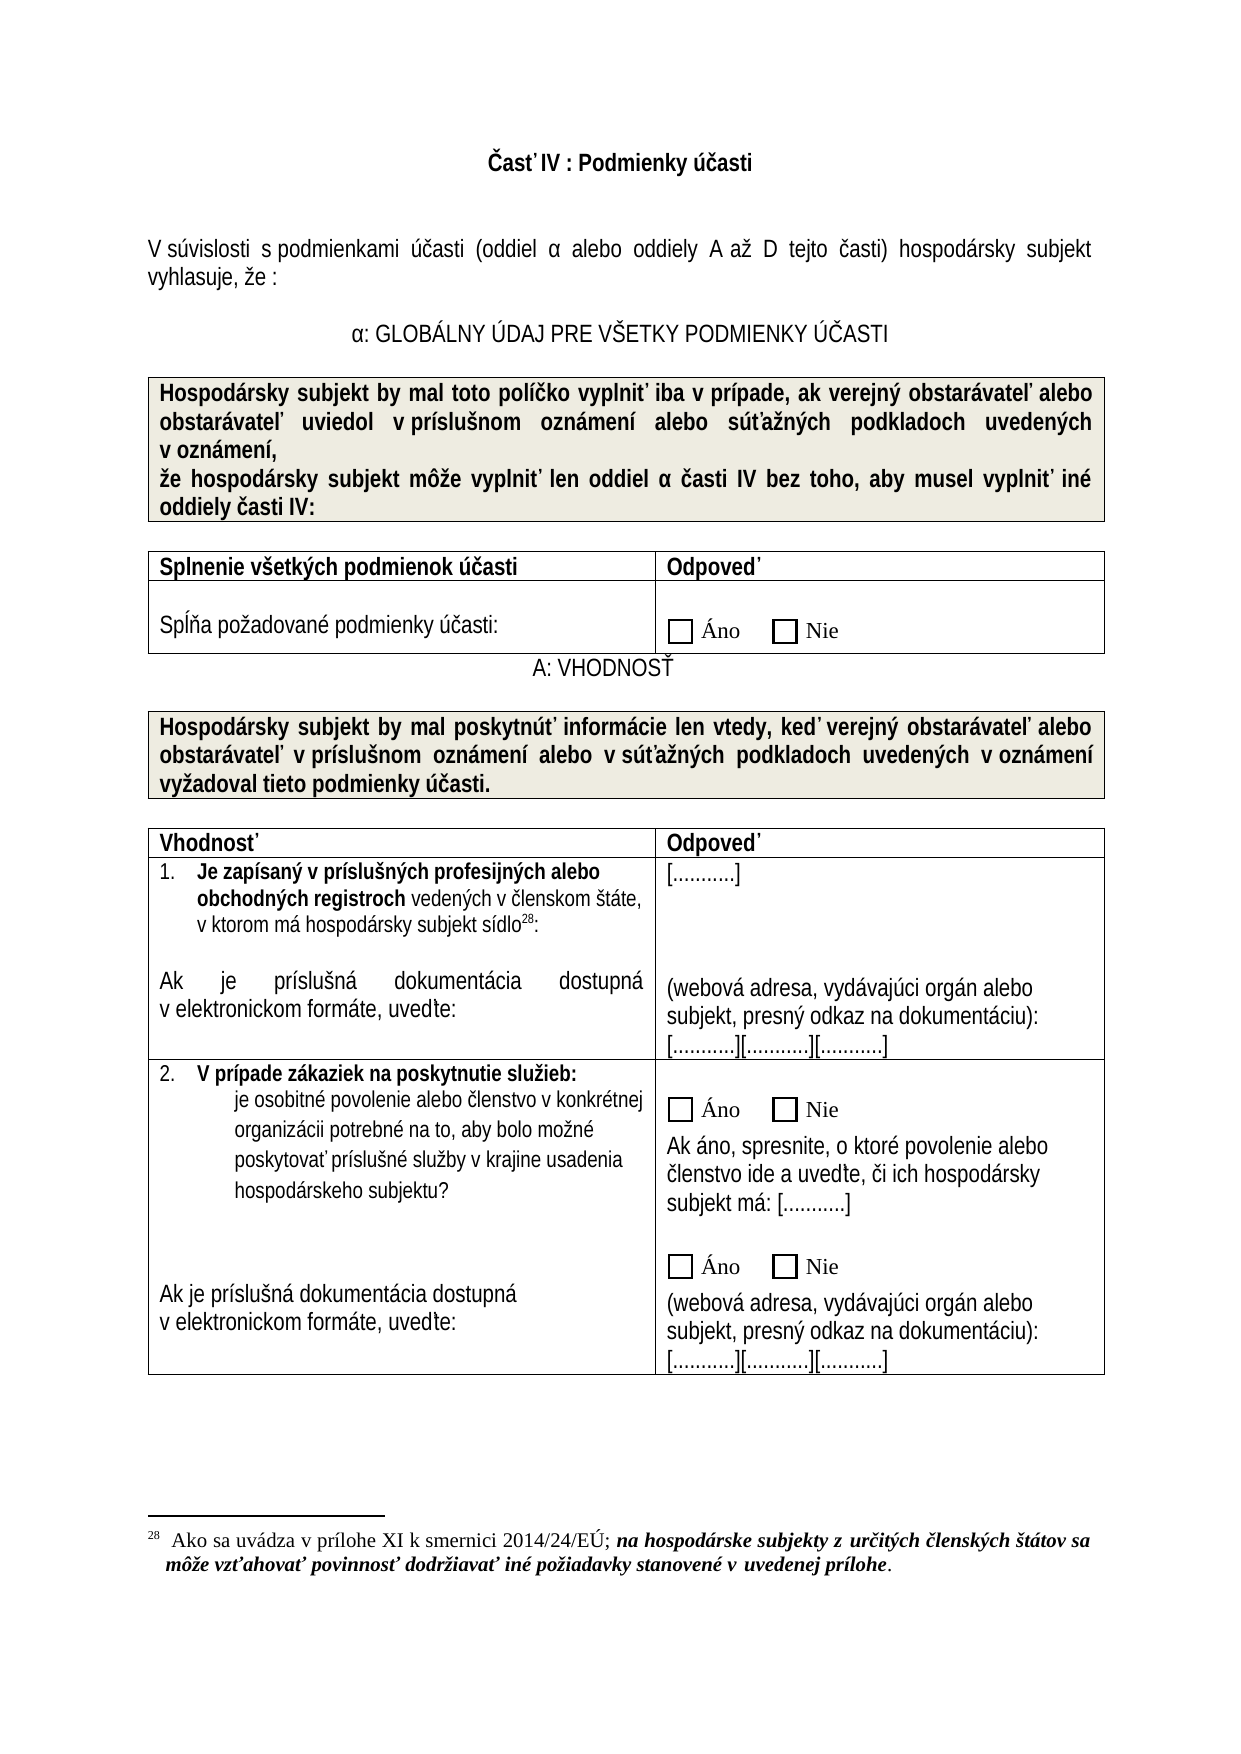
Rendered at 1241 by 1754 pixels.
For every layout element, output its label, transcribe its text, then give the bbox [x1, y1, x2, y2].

table_cell Ak áno, spresnite, o ktoré povolenie alebo členstvo ide a uveďte, či ich hospodársky subjekt má: [...........] (webová adresa, vydávajúci orgán alebo subjekt, presný odkaz na dokumentáciu): [...........][...........][...........] [656, 1060, 1104, 1373]
table_cell V prípade zákaziek na poskytnutie služieb: je osobitné povolenie alebo členstvo v konkrétnej organizácii potrebné na to, aby bolo možné poskytovať príslušné služby v krajine usadenia hospodárskeho subjektu? Ak je príslušná dokumentácia dostupná v elektronickom formáte, uveďte: [149, 1060, 655, 1373]
text Časť IV : Podmienky účasti [148, 148, 1093, 176]
table_cell [656, 581, 1104, 652]
table_cell Spĺňa požadované podmienky účasti: [149, 581, 655, 652]
table_header Hospodársky subjekt by mal toto políčko vyplniť iba v prípade, ak verejný obstarávateľ alebo obstarávateľ uviedol v príslušnom oznámení alebo súťažných podkladoch uvedených v oznámení, že hospodársky subjekt môže vyplniť len oddiel α časti IV bez toho, aby musel vyplniť iné oddiely časti IV: [149, 378, 1104, 521]
table_header Odpoveď [656, 552, 1104, 580]
table_header Splnenie všetkých podmienok účasti [149, 552, 655, 580]
text V súvislosti s podmienkami účasti (oddiel α alebo oddiely A až D tejto časti) hospodársky subjekt vyhlasuje, že : [148, 233, 1093, 291]
table_cell [...........] (webová adresa, vydávajúci orgán alebo subjekt, presný odkaz na dokumentáciu): [...........][...........][...........] [656, 858, 1104, 1059]
table_header Hospodársky subjekt by mal poskytnúť informácie len vtedy, keď verejný obstarávateľ alebo obstarávateľ v príslušnom oznámení alebo v súťažných podkladoch uvedených v oznámení vyžadoval tieto podmienky účasti. [149, 712, 1104, 798]
table_header Vhodnosť [149, 829, 655, 857]
table_cell Je zapísaný v príslušných profesijných alebo obchodných registroch vedených v členskom štáte, v ktorom má hospodársky subjekt sídlo: Ak je príslušná dokumentácia dostupná v elektronickom formáte, uveďte: [149, 858, 655, 1059]
text α: GLOBÁLNY ÚDAJ PRE VŠETKY PODMIENKY ÚČASTI [148, 319, 1093, 348]
table_header Odpoveď [656, 829, 1104, 857]
text A: VHODNOSŤ [148, 654, 1093, 682]
